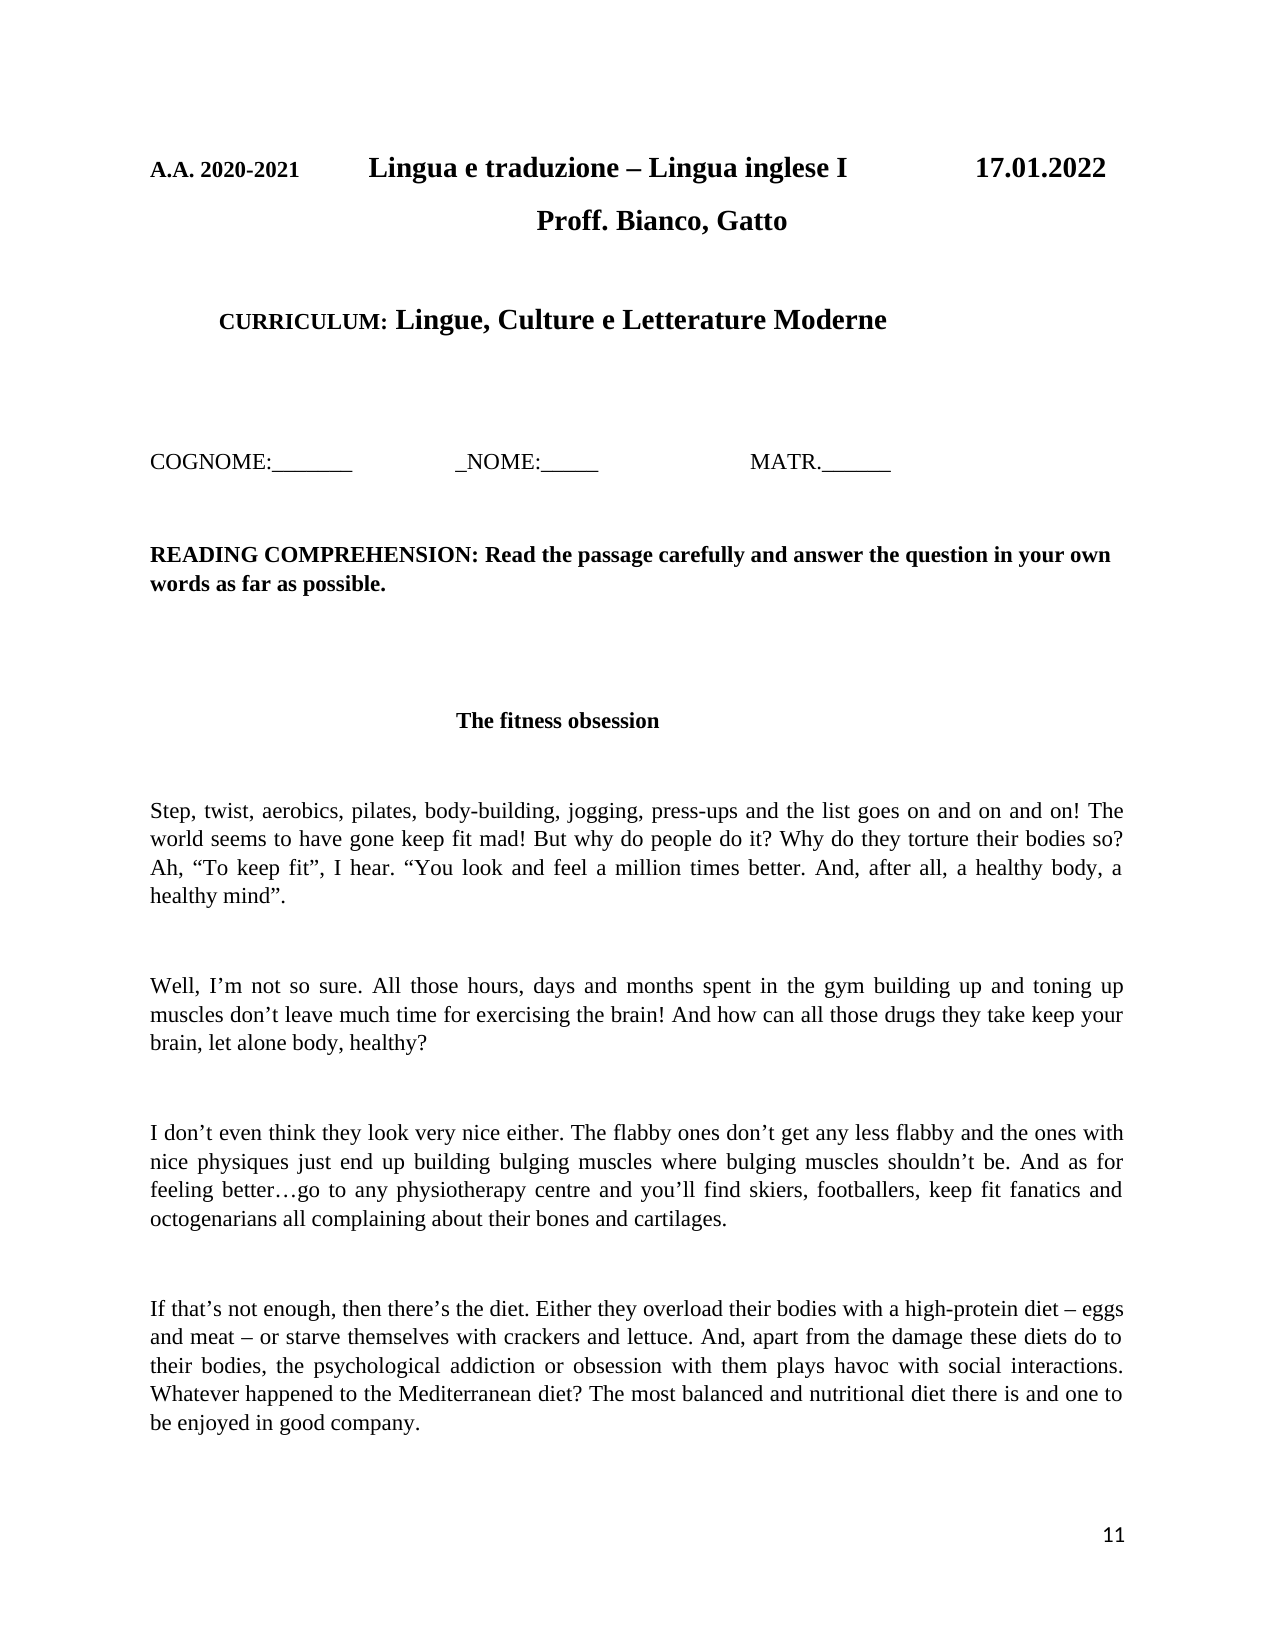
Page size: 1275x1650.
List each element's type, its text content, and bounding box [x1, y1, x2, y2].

text CURRICULUM: Lingue, Culture e Letterature Moderne [150, 302, 1125, 336]
text A.A. 2020-2021 Lingua e traduzione – Lingua inglese I 17.01.2022 [150, 150, 1125, 183]
text READING COMPREHENSION: Read the passage carefully and answer the question in your own words as far as possible. [150, 541, 1125, 596]
text I don’t even think they look very nice either. The flabby ones don’t get any less flabby and the ones with nice physiques just end up building bulging muscles where bulging muscles shouldn’t be. And as for feeling better…go to any physiotherapy centre and you’ll find skiers, footballers, keep fit fanatics and octogenarians all complaining about their bones and cartilages. [150, 1119, 1125, 1231]
text If that’s not enough, then there’s the diet. Either they overload their bodies with a high-protein diet – eggs and meat – or starve themselves with crackers and lettuce. And, apart from the damage these diets do to their bodies, the psychological addiction or obsession with them plays havoc with social interactions. Whatever happened to the Mediterranean diet? The most balanced and nutritional diet there is and one to be enjoyed in good company. [150, 1295, 1125, 1435]
text Proff. Bianco, Gatto [150, 203, 1125, 236]
text Step, twist, aerobics, pilates, body-building, jogging, press-ups and the list goes on and on and on! The world seems to have gone keep fit mad! But why do people do it? Why do they torture their bodies so? Ah, “To keep fit”, I hear. “You look and feel a million times better. And, after all, a healthy body, a healthy mind”. [150, 797, 1125, 908]
text Well, I’m not so sure. All those hours, days and months spent in the gym building up and toning up muscles don’t leave much time for exercising the brain! And how can all those drugs they take keep your brain, let alone body, healthy? [150, 972, 1125, 1056]
text The fitness obsession [150, 707, 1125, 733]
text COGNOME:_______ _NOME:_____ MATR.______ [150, 448, 1125, 474]
